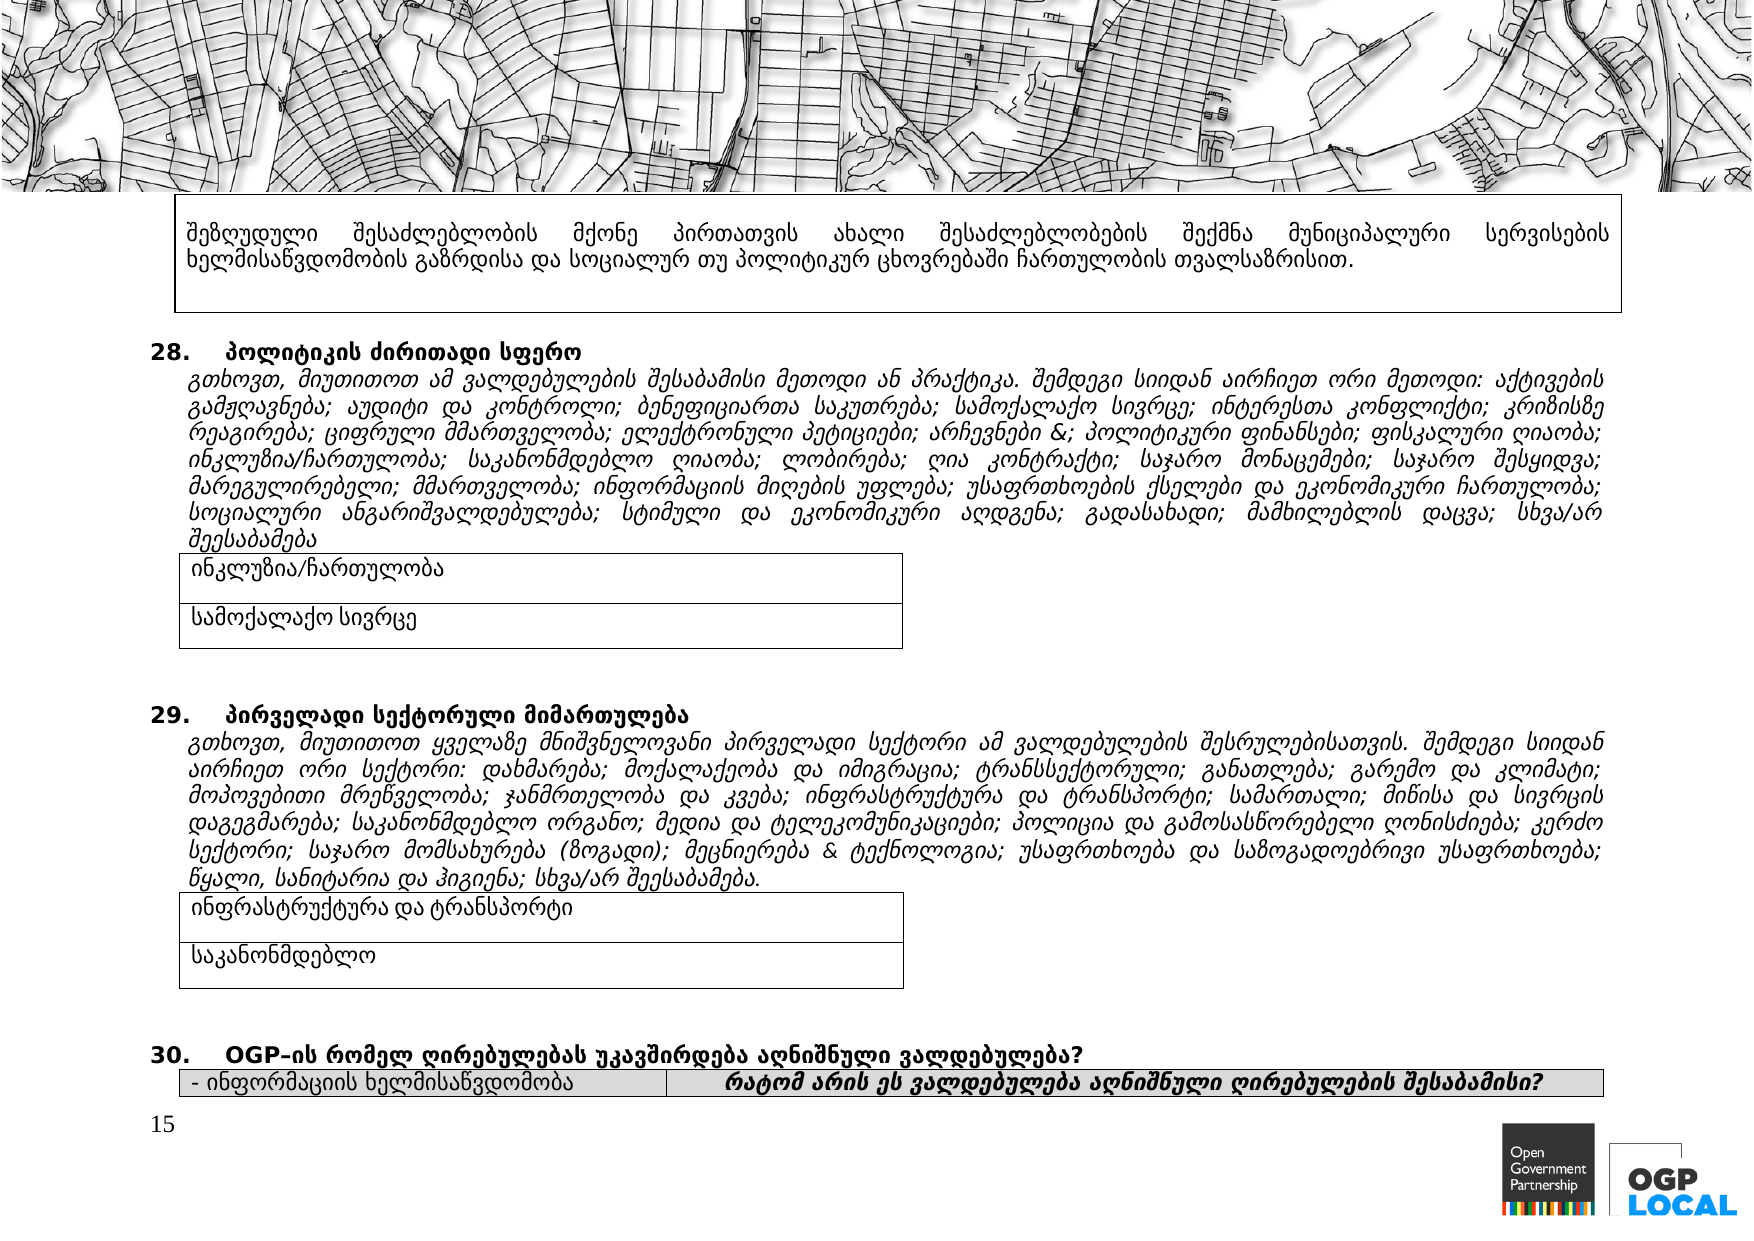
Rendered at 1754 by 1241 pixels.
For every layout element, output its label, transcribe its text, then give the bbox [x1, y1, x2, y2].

list გთხოვთ, მიუთითოთ ყველაზე მნიშვნელოვანი პირველადი სექტორი ამ ვალდებულების შესრულებისათვის. შემდეგი სიიდან აირჩიეთ ორი სექტორი: დახმარება; მოქალაქეობა და იმიგრაცია; ტრანსსექტორული; განათლება; გარემო და კლიმატი; მოპოვებითი მრეწველობა; ჯანმრთელობა და კვება; ინფრასტრუქტურა და ტრანსპორტი; სამართალი; მიწისა და სივრცის დაგეგმარება; საკანონმდებლო ორგანო; მედია და ტელეკომუნიკაციები; პოლიცია და გამოსასწორებელი ღონისძიება; კერძო სექტორი; საჯარო მომსახურება (ზოგადი); მეცნიერება & ტექნოლოგია; უსაფრთხოება და საზოგადოებრივი უსაფრთხოება; წყალი, სანიტარია და ჰიგიენა; სხვა/არ შეესაბამება. [187, 540, 1604, 702]
list OGP–ის რომელ ღირებულებას უკავშირდება აღნიშნული ვალდებულება? [150, 852, 1604, 879]
table_header - ინფორმაციის ხელმისაწვდომობა - მოქალაქეთა ჩართულობა - ანგარიშვალდებულება - ტექნოლოგიები და ინოვაცია გამჭვირვალობისა და ანგარიშვალდებულებისთვის [180, 880, 666, 1040]
table_header ინკლუზია/ჩართულობა [180, 364, 902, 413]
table_header ინფრასტრუქტურა და ტრანსპორტი [180, 704, 903, 752]
table_cell სამოქალაქო სივრცე [180, 414, 902, 459]
text გთხოვთ, მიუთითოთ ამ ვალდებულების შესაბამისი მეთოდი ან პრაქტიკა. შემდეგი სიიდან აირჩიეთ ორი მეთოდი: აქტივების გამჟღავნება; აუდიტი და კონტროლი; ბენეფიციართა საკუთრება; სამოქალაქო სივრცე; ინტერესთა კონფლიქტი; კრიზისზე რეაგირება; ციფრული მმართველობა; ელექტრონული პეტიციები; არჩევნები &; პოლიტიკური ფინანსები; ფისკალური ღიაობა; ინკლუზია/ჩართულობა; საკანონმდებლო ღიაობა; ლობირება; ღია კონტრაქტი; საჯარო მონაცემები; საჯარო შესყიდვა; მარეგულირებელი; მმართველობა; ინფორმაციის მიღების უფლება; უსაფრთხოების ქსელები და ეკონომიკური ჩართულობა; სოციალური ანგარიშვალდებულება; სტიმული და ეკონომიკური აღდგენა; გადასახადი; მამხილებლის დაცვა; სხვა/არ შეესაბამება [187, 177, 1604, 363]
table_header რატომ არის ეს ვალდებულება აღნიშნული ღირებულების შესაბამისი? [667, 880, 1603, 1040]
table_cell მოქალაქეთა ჩართულობა [180, 1041, 666, 1108]
list პოლიტიკის ძირითადი სფერო [150, 150, 1604, 177]
table_cell საკანონმდებლო [180, 753, 903, 798]
list პირველადი სექტორული მიმართულება [150, 513, 1604, 540]
picture [1500, 1122, 1738, 1216]
